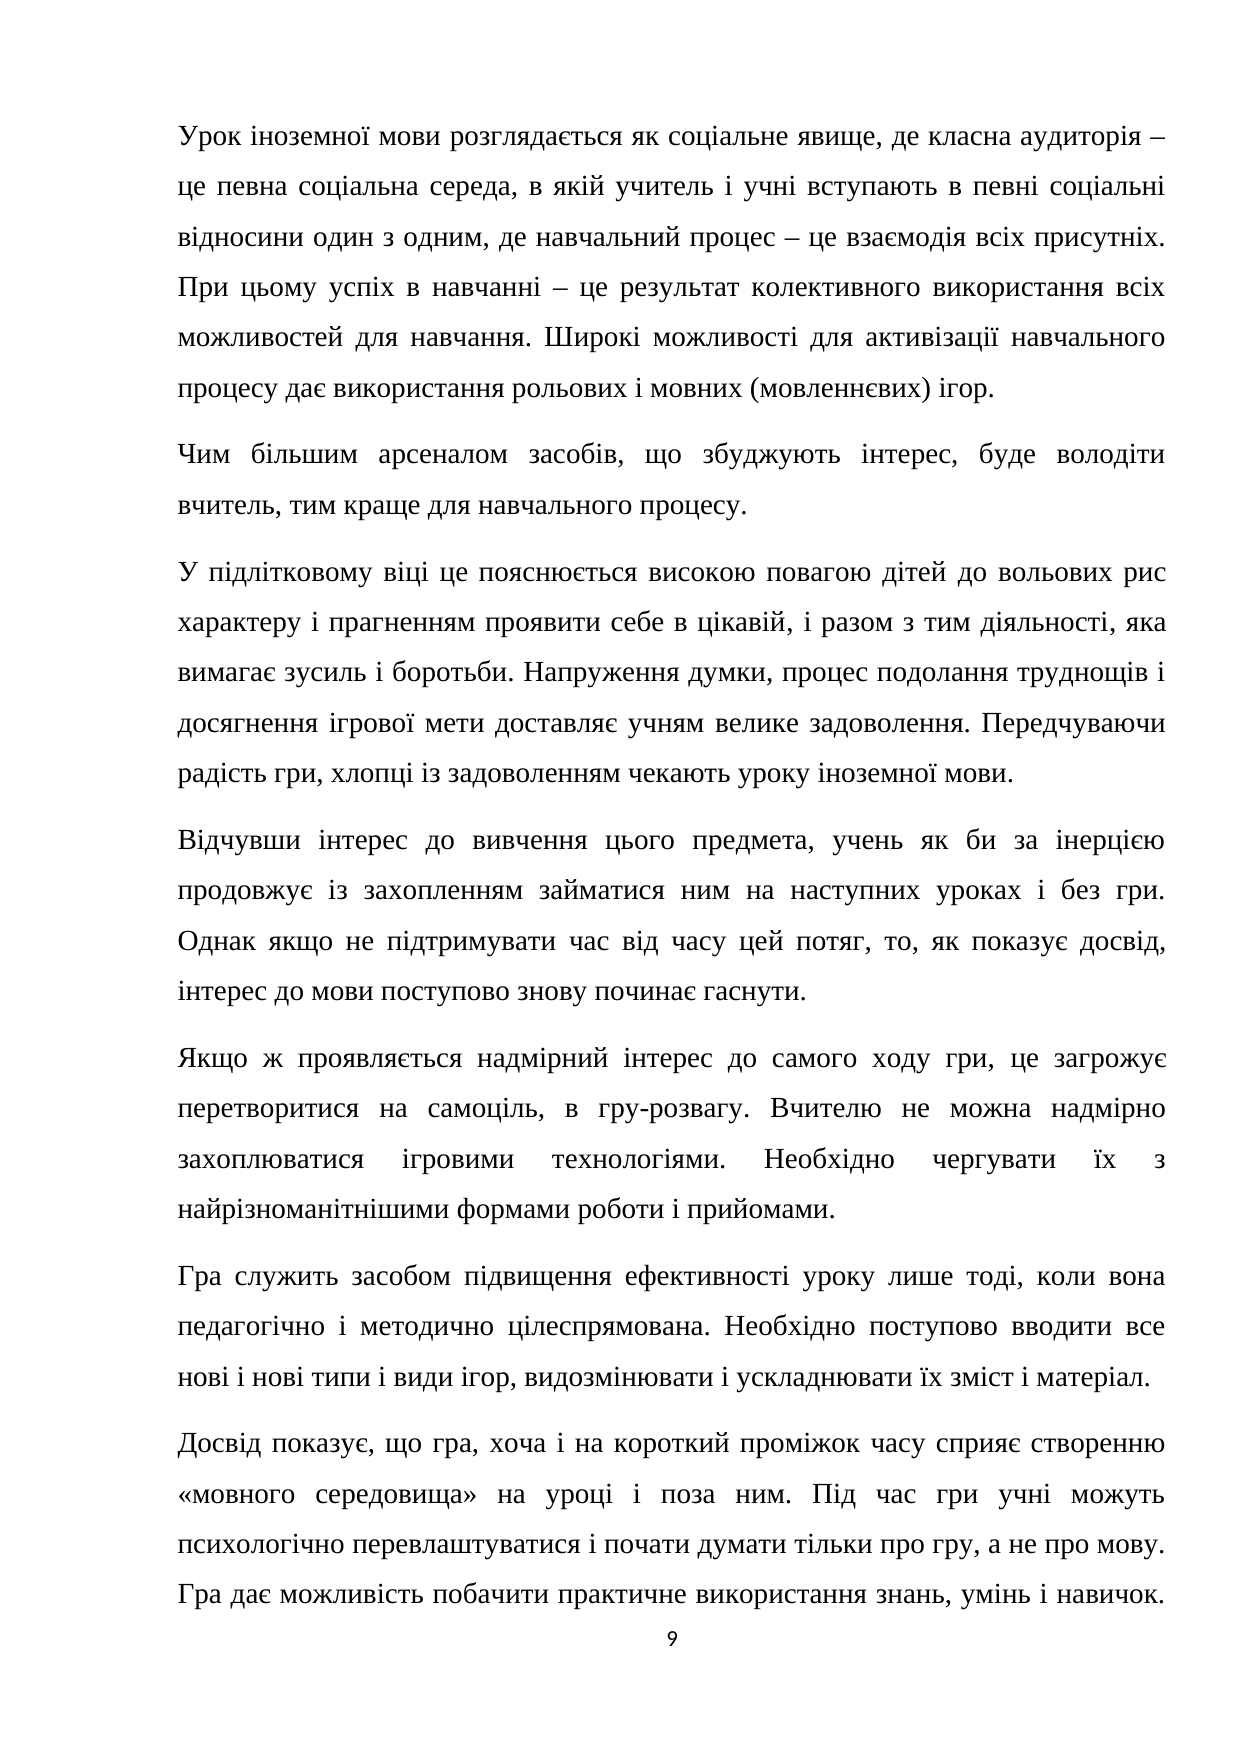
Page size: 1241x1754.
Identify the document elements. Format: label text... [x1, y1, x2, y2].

text Чим більшим арсеналом засобів, що збуджують інтерес, буде володіти вчитель, тим краще для навчального процесу. [177, 437, 1167, 521]
text Урок іноземної мови розглядається як соціальне явище, де класна аудиторія – це певна соціальна середа, в якій учитель і учні вступають в певні соціальні відносини один з одним, де навчальний процес – це взаємодія всіх присутніх. При цьому успіх в навчанні – це результат колективного використання всіх можливостей для навчання. Широкі можливості для активізації навчального процесу дає використання рольових і мовних (мовленнєвих) ігор. [177, 118, 1167, 403]
text Якщо ж проявляється надмірний інтерес до самого ходу гри, це загрожує перетворитися на самоціль, в гру-розвагу. Вчителю не можна надмірно захоплюватися ігровими технологіями. Необхідно чергувати їх з найрізноманітнішими формами роботи і прийомами. [177, 1040, 1167, 1224]
text Гра служить засобом підвищення ефективності уроку лише тоді, коли вона педагогічно і методично цілеспрямована. Необхідно поступово вводити все нові і нові типи і види ігор, видозмінювати і ускладнювати їх зміст і матеріал. [177, 1258, 1167, 1392]
text Відчувши інтерес до вивчення цього предмета, учень як би за інерцією продовжує із захопленням займатися ним на наступних уроках і без гри. Однак якщо не підтримувати час від часу цей потяг, то, як показує досвід, інтерес до мови поступово знову починає гаснути. [177, 822, 1167, 1007]
text У підлітковому віці це пояснюється високою повагою дітей до вольових рис характеру і прагненням проявити себе в цікавій, і разом з тим діяльності, яка вимагає зусиль і боротьби. Напруження думки, процес подолання труднощів і досягнення ігрової мети доставляє учням велике задоволення. Передчуваючи радість гри, хлопці із задоволенням чекають уроку іноземної мови. [177, 554, 1167, 789]
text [177, 1426, 1167, 1610]
